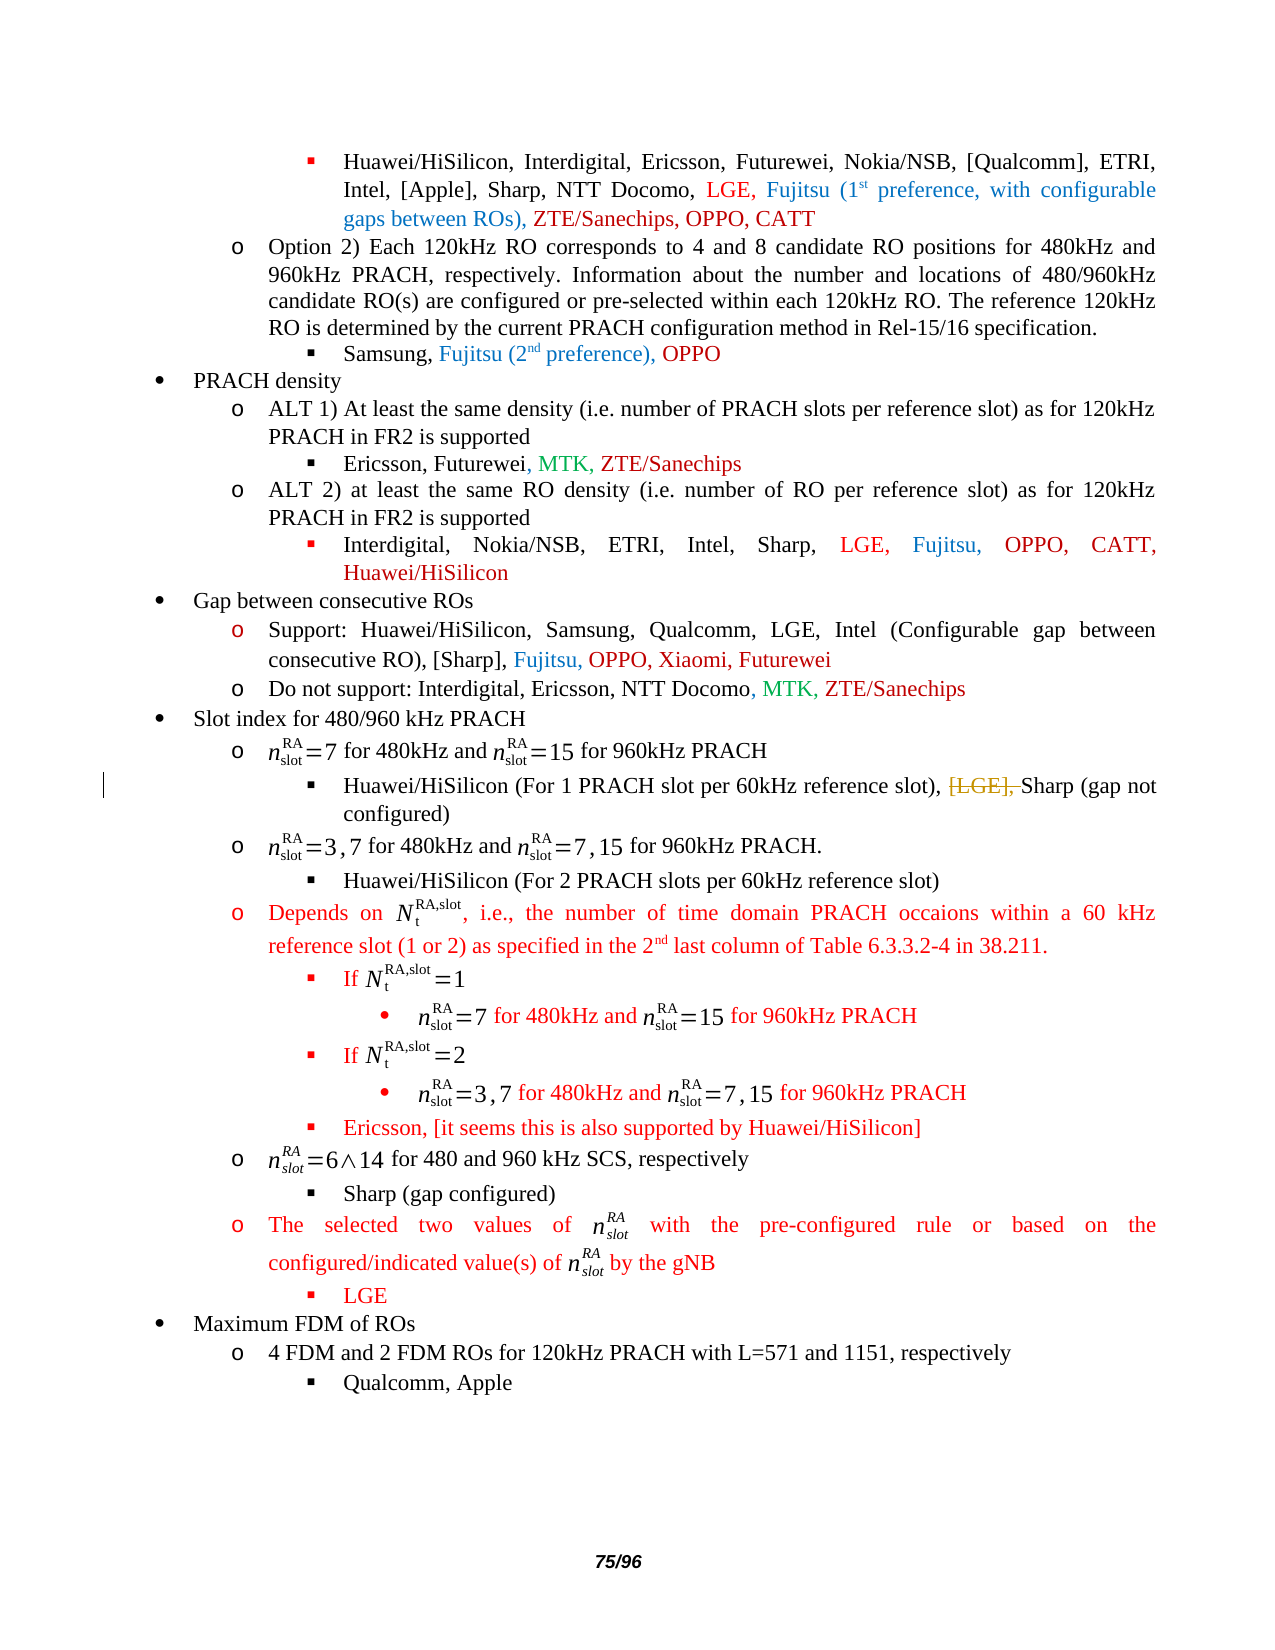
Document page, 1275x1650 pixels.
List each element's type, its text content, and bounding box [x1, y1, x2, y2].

list Qualcomm, Apple [306, 1369, 1157, 1396]
list Maximum FDM of ROs [156, 1310, 1157, 1337]
list Ericsson, Futurewei, MTK, ZTE/Sanechips [306, 450, 1157, 476]
list Interdigital, Nokia/NSB, ETRI, Intel, Sharp, LGE, Fujitsu, OPPO, CATT, Huawei/HiSilicon [306, 531, 1157, 585]
list LGE [306, 1282, 1157, 1308]
list Slot index for 480/960 kHz PRACH [156, 705, 1157, 731]
list Option 2) Each 120kHz RO corresponds to 4 and 8 candidate RO positions for 480kHz and 960kHz PRACH, respectively. Information about the number and locations of 480/960kHz candidate RO(s) are configured or pre-selected within each 120kHz RO. The reference 120kHz RO is determined by the current PRACH configuration method in Rel-15/16 specification. [231, 233, 1157, 340]
list Samsung, Fujitsu (2nd preference), OPPO [306, 340, 1157, 367]
list If [306, 961, 1157, 996]
list Depends on , i.e., the number of time domain PRACH occaions within a 60 kHz reference slot (1 or 2) as specified in the 2nd last column of Table 6.3.3.2-4 in 38.211. [231, 895, 1157, 959]
list ALT 1) At least the same density (i.e. number of PRACH slots per reference slot) as for 120kHz PRACH in FR2 is supported [231, 395, 1157, 450]
list for 480kHz and for 960kHz PRACH [231, 733, 1157, 769]
list Do not support: Interdigital, Ericsson, NTT Docomo, MTK, ZTE/Sanechips [231, 675, 1157, 703]
list for 480kHz and for 960kHz PRACH [381, 1074, 1157, 1112]
list ALT 2) at least the same RO density (i.e. number of RO per reference slot) as for 120kHz PRACH in FR2 is supported [231, 476, 1157, 531]
list Sharp (gap configured) [306, 1179, 1157, 1206]
list Huawei/HiSilicon (For 2 PRACH slots per 60kHz reference slot) [306, 867, 1157, 893]
list PRACH density [156, 367, 1157, 393]
list Support: Huawei/HiSilicon, Samsung, Qualcomm, LGE, Intel (Configurable gap between consecutive RO), [Sharp], Fujitsu, OPPO, Xiaomi, Futurewei [231, 616, 1157, 673]
list 4 FDM and 2 FDM ROs for 120kHz PRACH with L=571 and 1151, respectively [231, 1339, 1157, 1367]
list for 480 and 960 kHz SCS, respectively [231, 1142, 1157, 1177]
list Ericsson, [it seems this is also supported by Huawei/HiSilicon] [306, 1114, 1157, 1140]
list for 480kHz and for 960kHz PRACH [381, 998, 1157, 1035]
list Huawei/HiSilicon (For 1 PRACH slot per 60kHz reference slot), Sharp (gap not configured) [306, 772, 1157, 827]
list If [306, 1037, 1157, 1072]
list for 480kHz and for 960kHz PRACH. [231, 829, 1157, 865]
list Gap between consecutive ROs [156, 587, 1157, 614]
list The selected two values of with the pre-configured rule or based on the configured/indicated value(s) of by the gNB [231, 1208, 1157, 1280]
list Huawei/HiSilicon, Interdigital, Ericsson, Futurewei, Nokia/NSB, [Qualcomm], ETRI, Intel, [Apple], Sharp, NTT Docomo, LGE, Fujitsu (1st preference, with configurable gaps between ROs), ZTE/Sanechips, OPPO, CATT [306, 148, 1157, 231]
